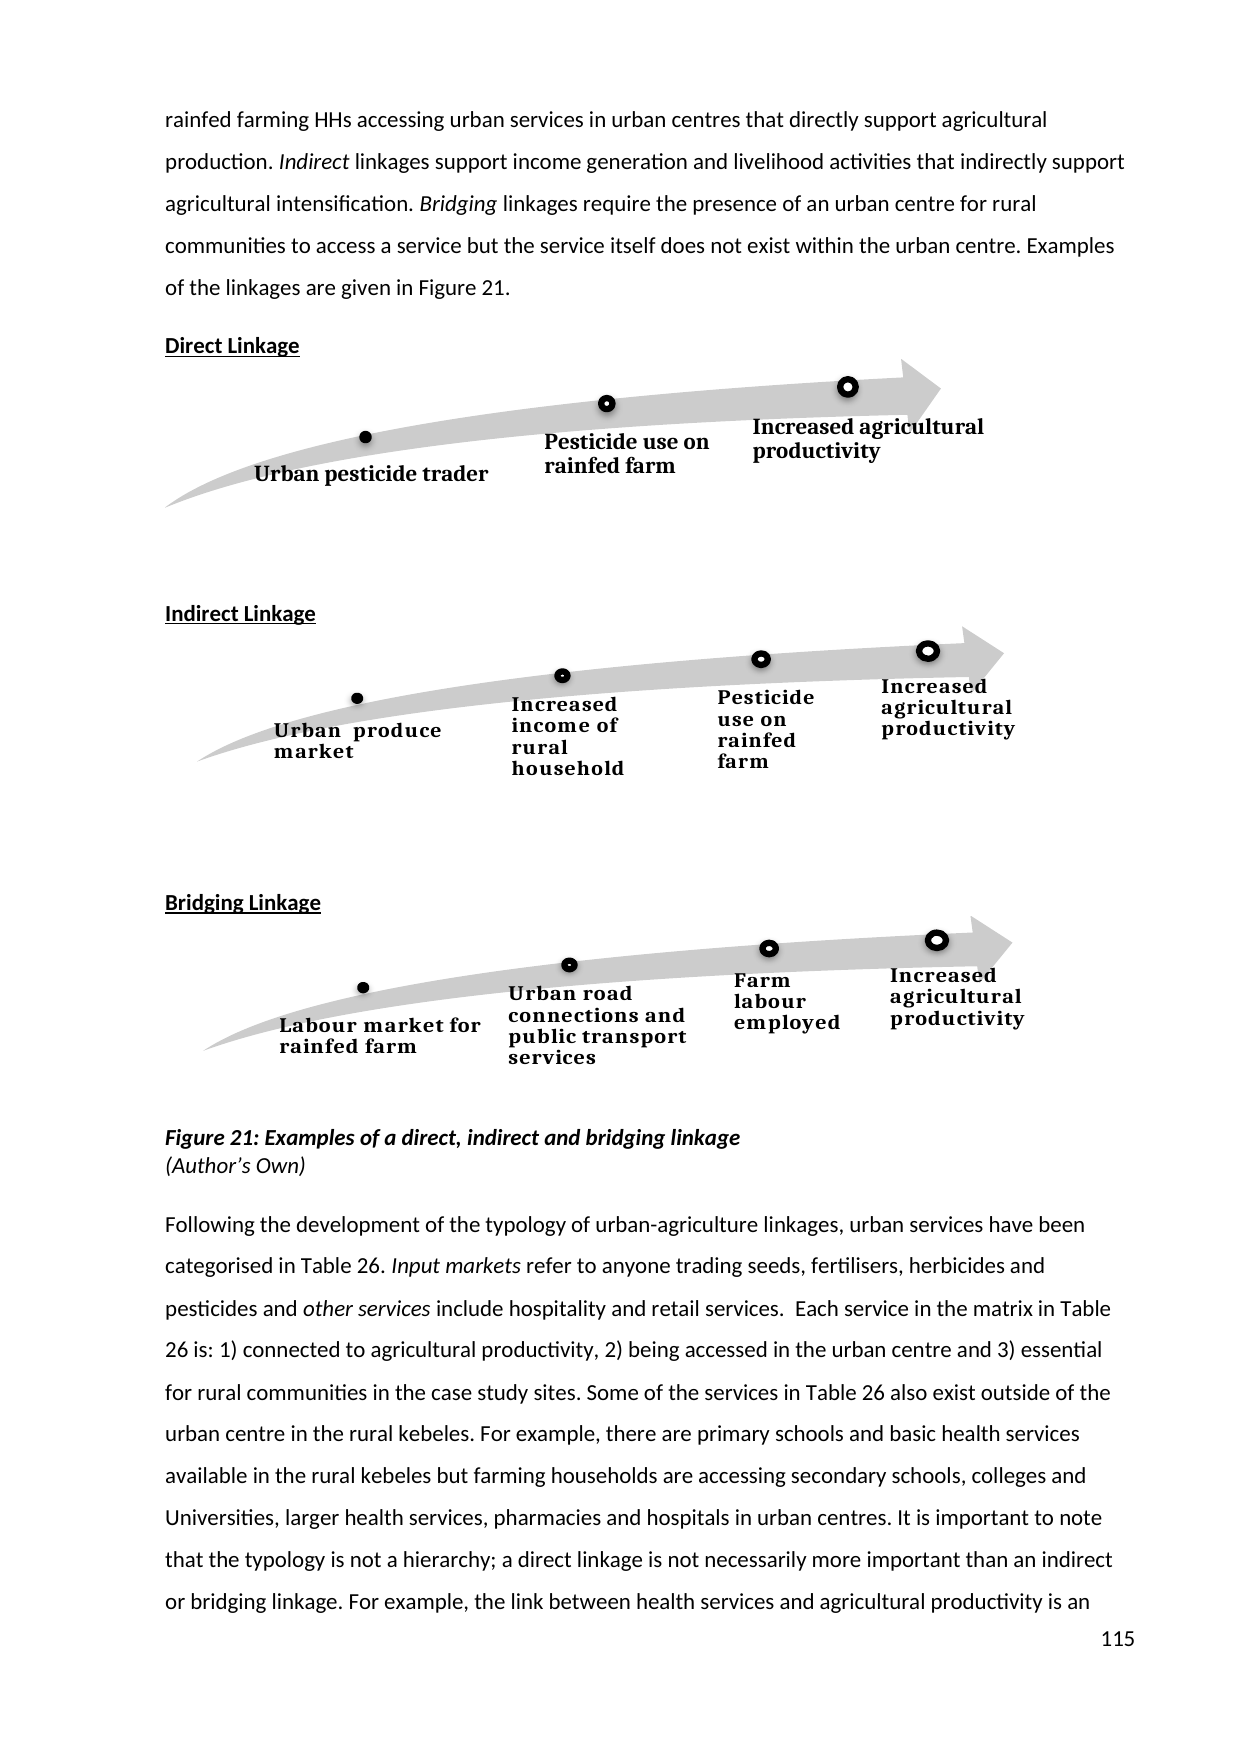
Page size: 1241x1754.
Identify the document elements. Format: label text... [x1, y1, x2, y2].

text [165, 105, 1135, 301]
text Direct Linkage [165, 332, 1135, 359]
subtitle Figure 21: Examples of a direct, indirect and bridging linkage [165, 1123, 1135, 1151]
text Bridging Linkage [165, 888, 1135, 916]
text Indirect Linkage [165, 599, 1135, 627]
text (Author’s Own) [165, 1151, 1135, 1179]
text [165, 1210, 1135, 1616]
